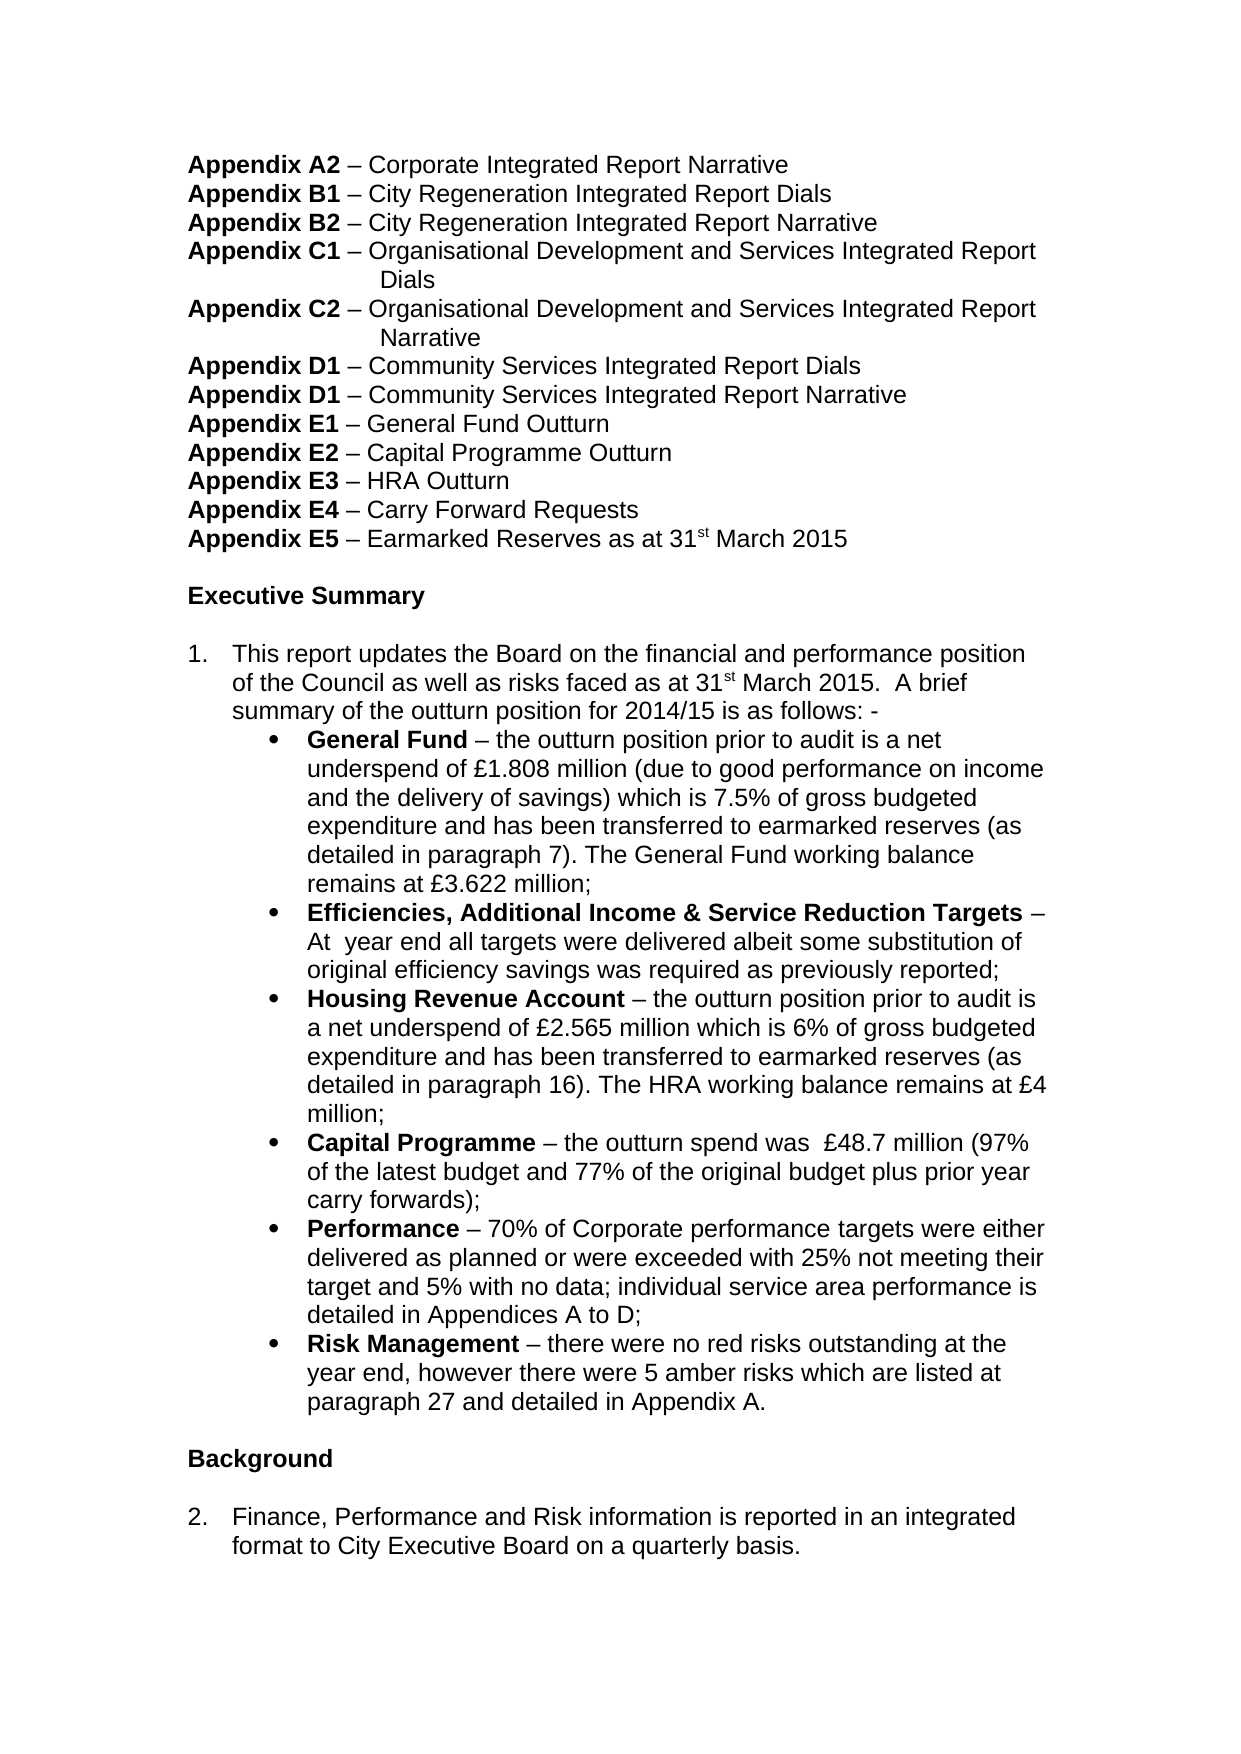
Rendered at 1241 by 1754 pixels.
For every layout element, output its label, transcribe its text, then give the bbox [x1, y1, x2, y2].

text Appendix E4 – Carry Forward Requests [187, 495, 1053, 524]
text Appendix A2 – Corporate Integrated Report Narrative [187, 150, 1053, 179]
list Performance – 70% of Corporate performance targets were either delivered as planned or were exceeded with 25% not meeting their target and 5% with no data; individual service area performance is detailed in Appendices A to D; [269, 1214, 1053, 1329]
list Capital Programme – the outturn spend was £48.7 million (97% of the latest budget and 77% of the original budget plus prior year carry forwards); [269, 1128, 1053, 1214]
list This report updates the Board on the financial and performance position of the Council as well as risks faced as at 31st March 2015. A brief summary of the outturn position for 2014/15 is as follows: - [187, 639, 1053, 725]
text Appendix C1 – Organisational Development and Services Integrated Report Dials [187, 236, 1053, 294]
text Appendix B2 – City Regeneration Integrated Report Narrative [187, 207, 1053, 236]
text Appendix E1 – General Fund Outturn [187, 409, 1053, 437]
list Risk Management – there were no red risks outstanding at the year end, however there were 5 amber risks which are listed at paragraph 27 and detailed in Appendix A. [269, 1329, 1053, 1416]
text Background [187, 1444, 1053, 1473]
list Efficiencies, Additional Income & Service Reduction Targets – At year end all targets were delivered albeit some substitution of original efficiency savings was required as previously reported; [269, 898, 1053, 984]
text Appendix D1 – Community Services Integrated Report Narrative [187, 380, 1053, 409]
list General Fund – the outturn position prior to audit is a net underspend of £1.808 million (due to good performance on income and the delivery of savings) which is 7.5% of gross budgeted expenditure and has been transferred to earmarked reserves (as detailed in paragraph 7). The General Fund working balance remains at £3.622 million; [269, 725, 1053, 898]
text Appendix C2 – Organisational Development and Services Integrated Report Narrative [187, 294, 1053, 351]
text Appendix E2 – Capital Programme Outturn [187, 437, 1053, 466]
list Finance, Performance and Risk information is reported in an integrated format to City Executive Board on a quarterly basis. [187, 1502, 1053, 1559]
text Appendix E3 – HRA Outturn [187, 466, 1053, 495]
text Appendix D1 – Community Services Integrated Report Dials [187, 351, 1053, 380]
text Appendix B1 – City Regeneration Integrated Report Dials [187, 179, 1053, 207]
list Housing Revenue Account – the outturn position prior to audit is a net underspend of £2.565 million which is 6% of gross budgeted expenditure and has been transferred to earmarked reserves (as detailed in paragraph 16). The HRA working balance remains at £4 million; [269, 984, 1053, 1128]
text Appendix E5 – Earmarked Reserves as at 31st March 2015 [187, 524, 1053, 552]
text Executive Summary [187, 581, 1053, 610]
